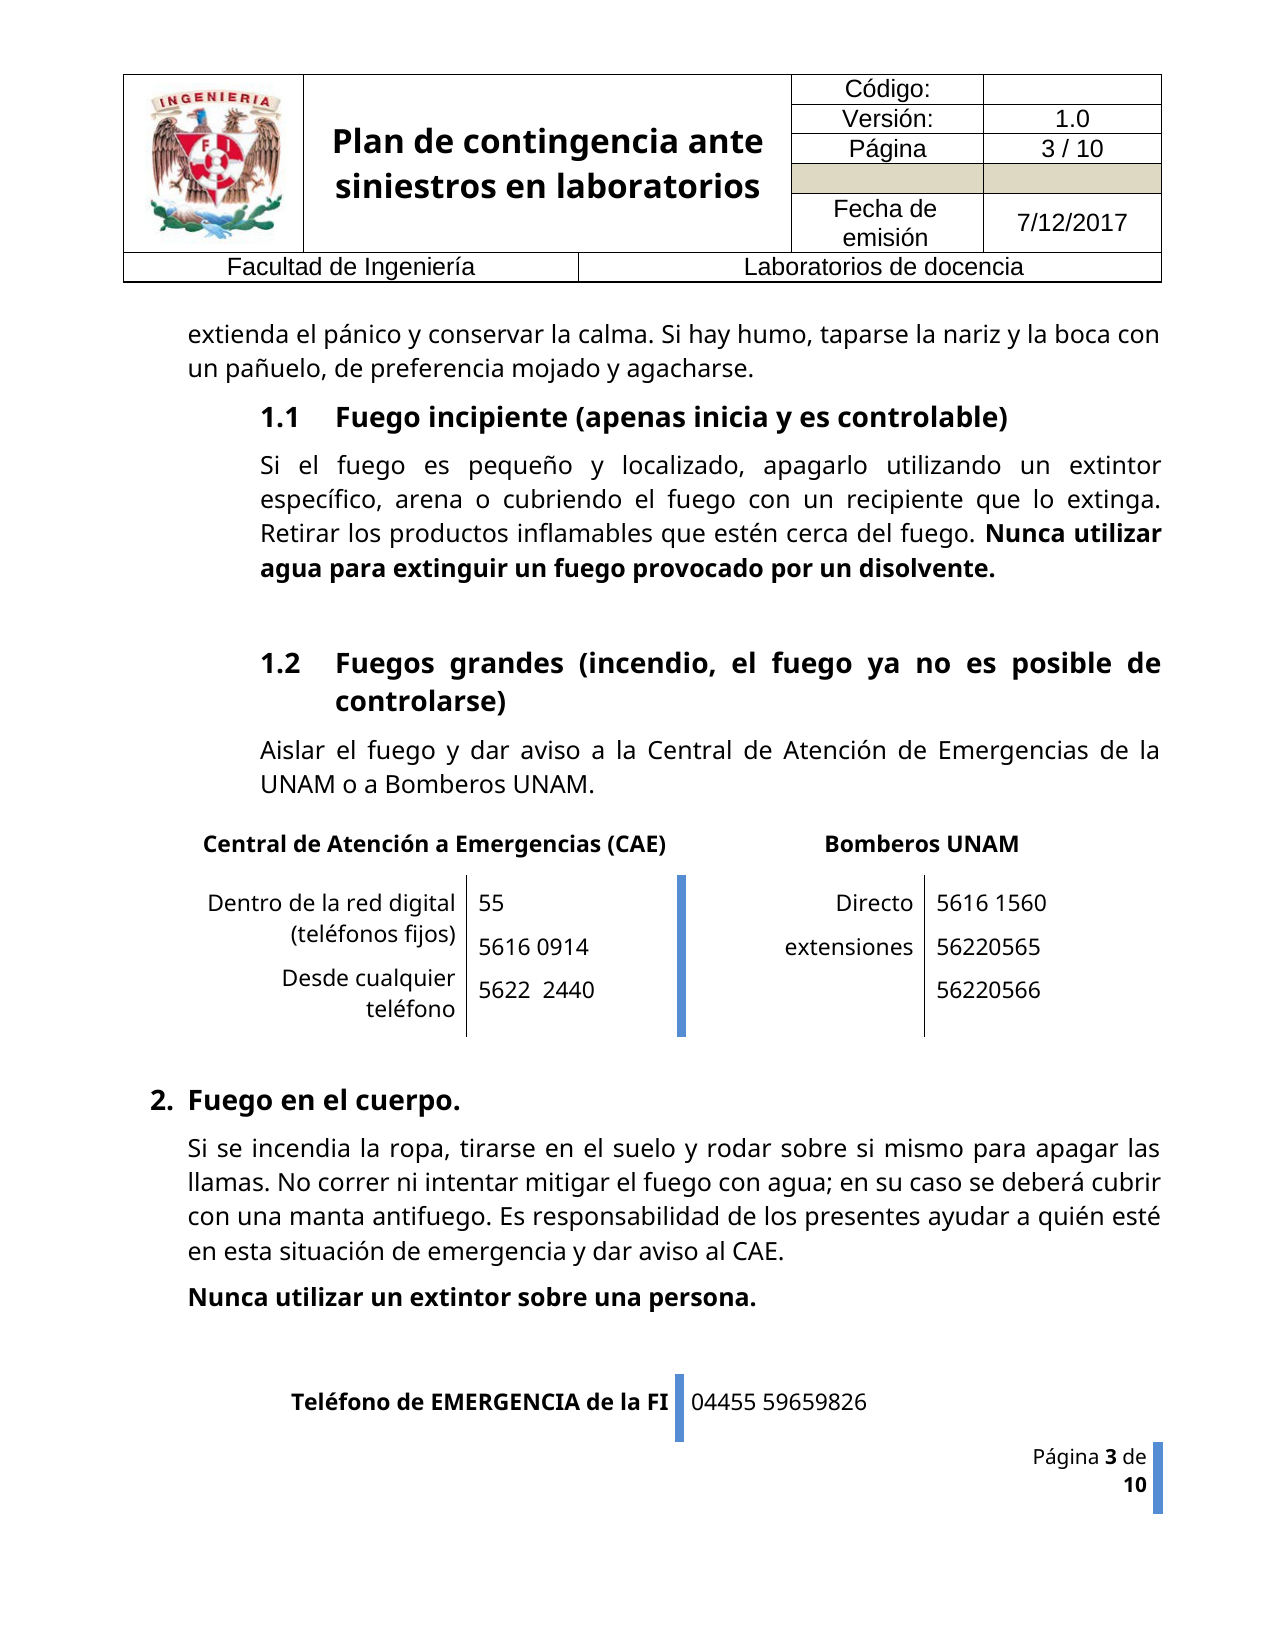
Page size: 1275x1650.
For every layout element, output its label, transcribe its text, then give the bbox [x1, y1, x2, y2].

table_cell 55 5616 0914 5622 2440 [467, 875, 677, 1037]
subtitle Fuegos grandes (incendio, el fuego ya no es posible de controlarse) [260, 643, 1162, 720]
text Aislar el fuego y dar aviso a la Central de Atención de Emergencias de la UNAM o a Bomberos UNAM. [260, 732, 1162, 801]
text Si el fuego es pequeño y localizado, apagarlo utilizando un extintor específico, arena o cubriendo el fuego con un recipiente que lo extinga. Retirar los productos inflamables que estén cerca del fuego. Nunca utilizar agua para extinguir un fuego provocado por un disolvente. [260, 448, 1162, 584]
table_header Central de Atención a Emergencias (CAE) [188, 813, 681, 874]
text Si se incendia la ropa, tirarse en el suelo y rodar sobre si mismo para apagar las llamas. No correr ni intentar mitigar el fuego con agua; en su caso se deberá cubrir con una manta antifuego. Es responsabilidad de los presentes ayudar a quién esté en esta situación de emergencia y dar aviso al CAE. [187, 1131, 1162, 1267]
table_cell Dentro de la red digital (teléfonos fijos) Desde cualquier teléfono [188, 875, 466, 1037]
text Nunca utilizar un extintor sobre una persona. [187, 1280, 1162, 1314]
table_cell Directo extensiones [686, 875, 924, 1037]
table_cell 5616 1560 56220565 56220566 [925, 875, 1162, 1037]
picture [145, 83, 287, 244]
table_header Bomberos UNAM [681, 813, 1162, 874]
subtitle Fuego en el cuerpo. [150, 1080, 1162, 1118]
subtitle Fuego incipiente (apenas inicia y es controlable) [260, 397, 1162, 436]
